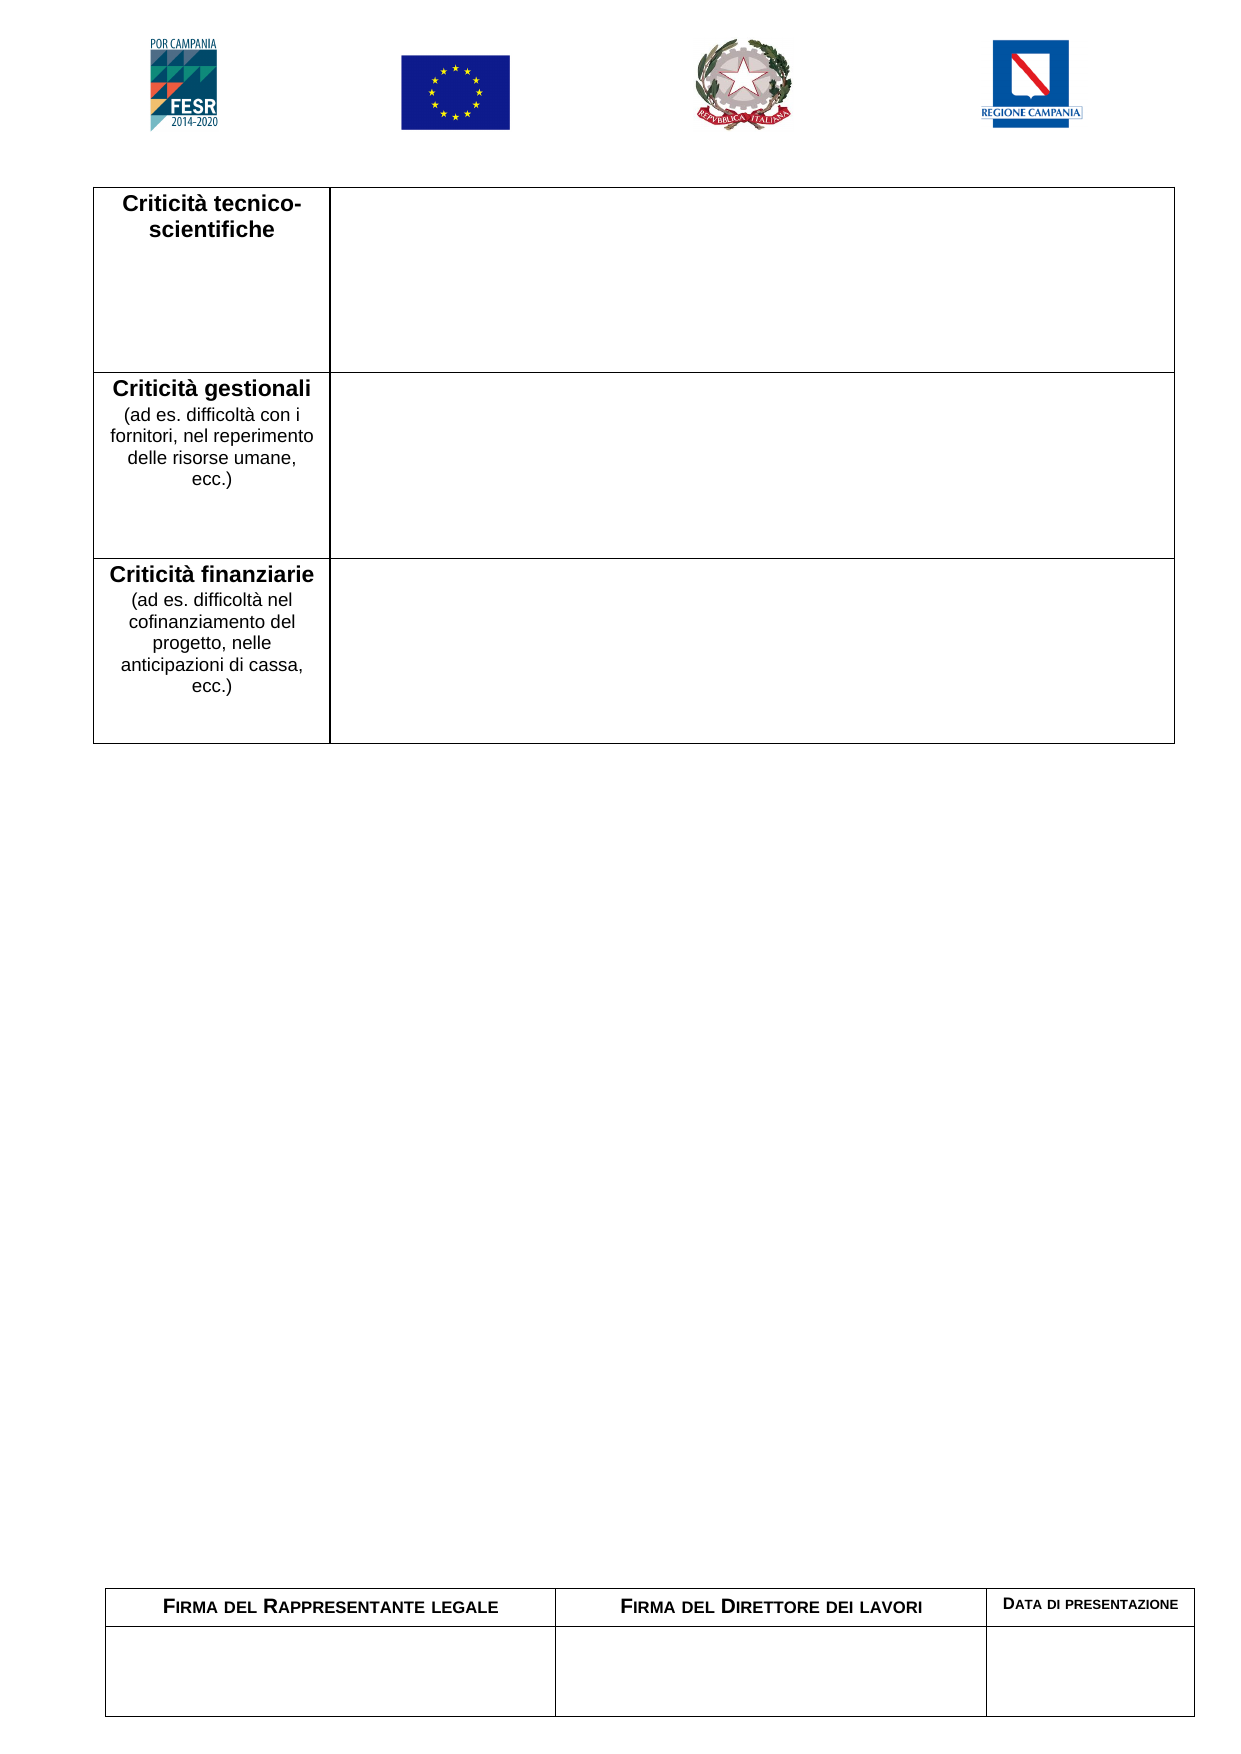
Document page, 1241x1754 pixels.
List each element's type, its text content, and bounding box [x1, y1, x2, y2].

picture [149, 38, 219, 132]
table_cell [331, 373, 1174, 557]
table_header Criticità tecnico-scientifiche [94, 188, 329, 372]
picture [693, 37, 794, 132]
table_cell Criticità finanziarie (ad es. difficoltà nel cofinanziamento del progetto, nelle anticipazioni di cassa, ecc.) [94, 559, 329, 743]
picture [399, 53, 512, 132]
table_header [331, 188, 1174, 372]
table_cell [331, 559, 1174, 743]
picture [981, 37, 1089, 132]
table_cell Criticità gestionali (ad es. difficoltà con i fornitori, nel reperimento delle risorse umane, ecc.) [94, 373, 329, 557]
